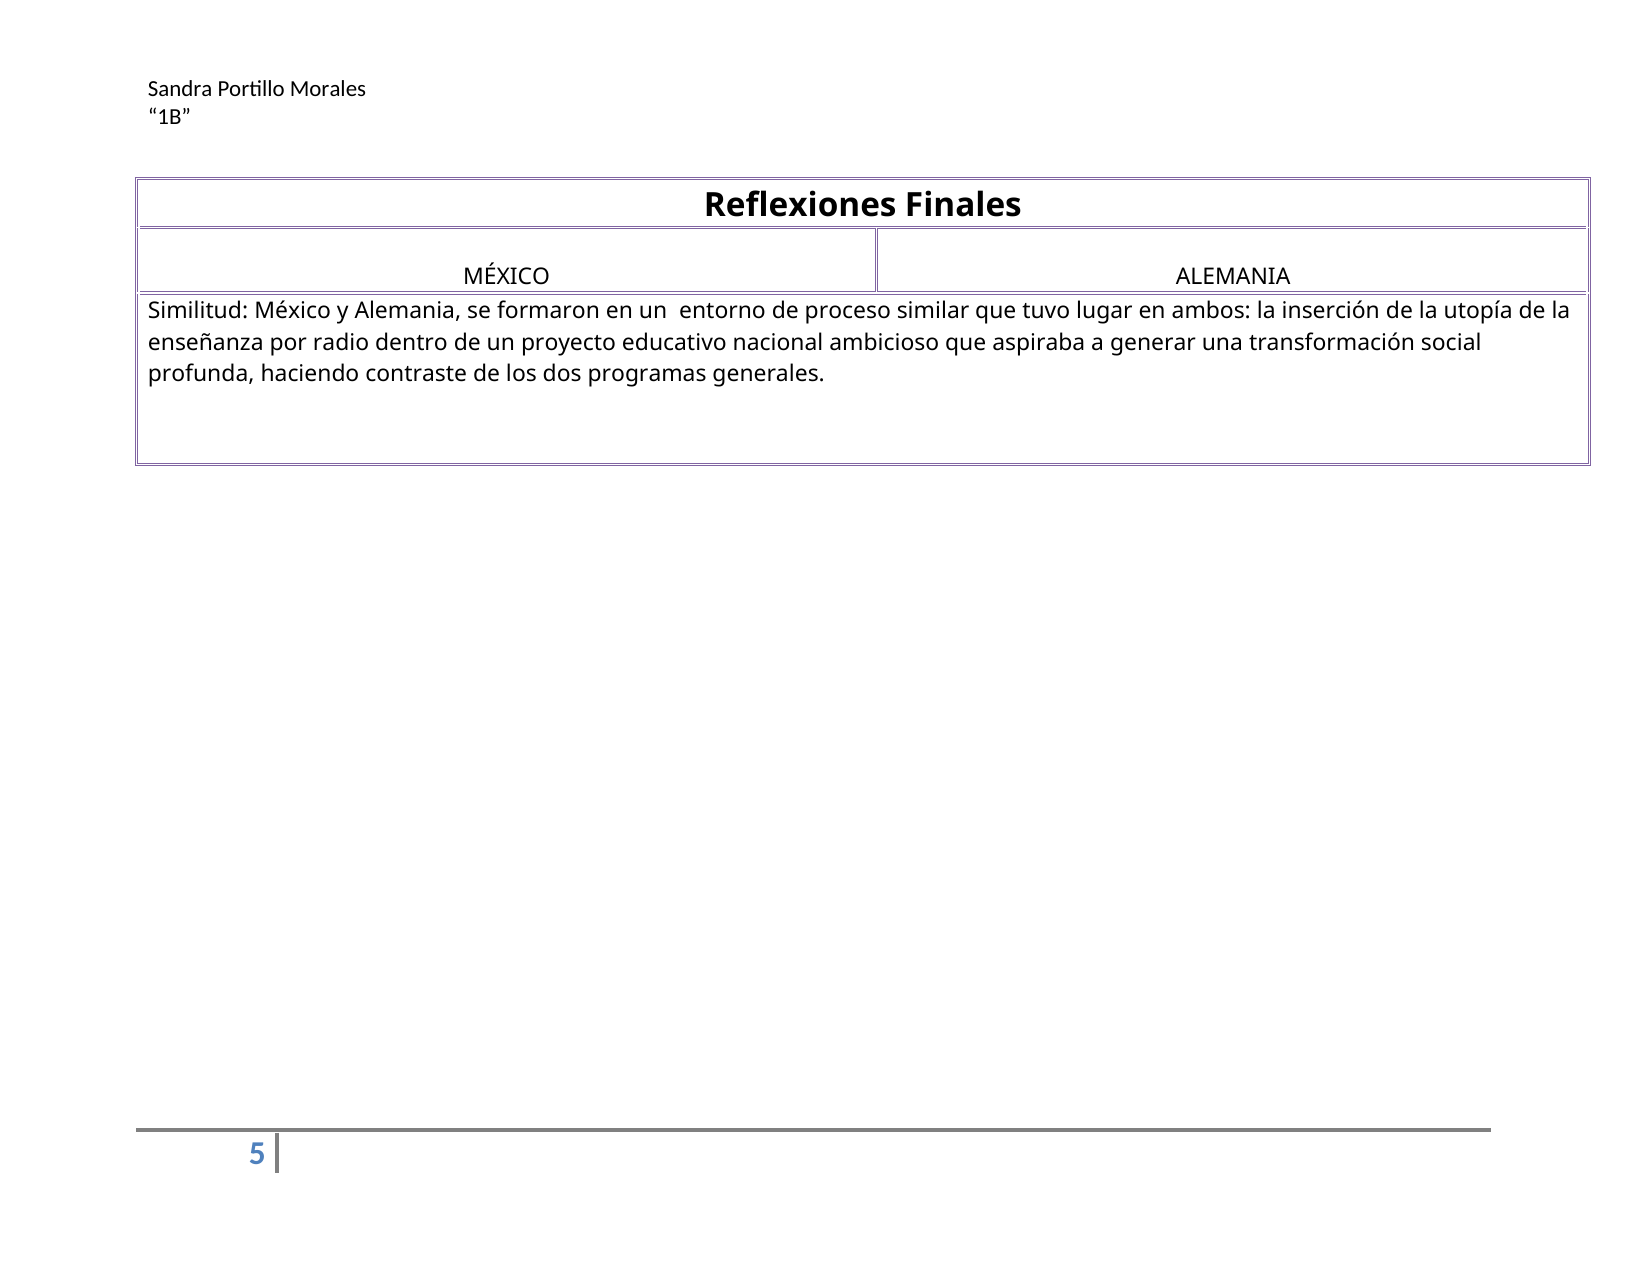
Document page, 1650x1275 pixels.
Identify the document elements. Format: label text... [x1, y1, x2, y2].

table_cell MÉXICO [138, 226, 875, 291]
table_cell ALEMANIA [878, 226, 1588, 291]
table_cell Similitud: México y Alemania, se formaron en un entorno de proceso similar que tuvo lugar en ambos: la inserción de la utopía de la enseñanza por radio dentro de un proyecto educativo nacional ambicioso que aspiraba a generar una transformación social profunda, haciendo contraste de los dos programas generales. [136, 291, 1589, 463]
table_header Reflexiones Finales [138, 180, 1588, 226]
